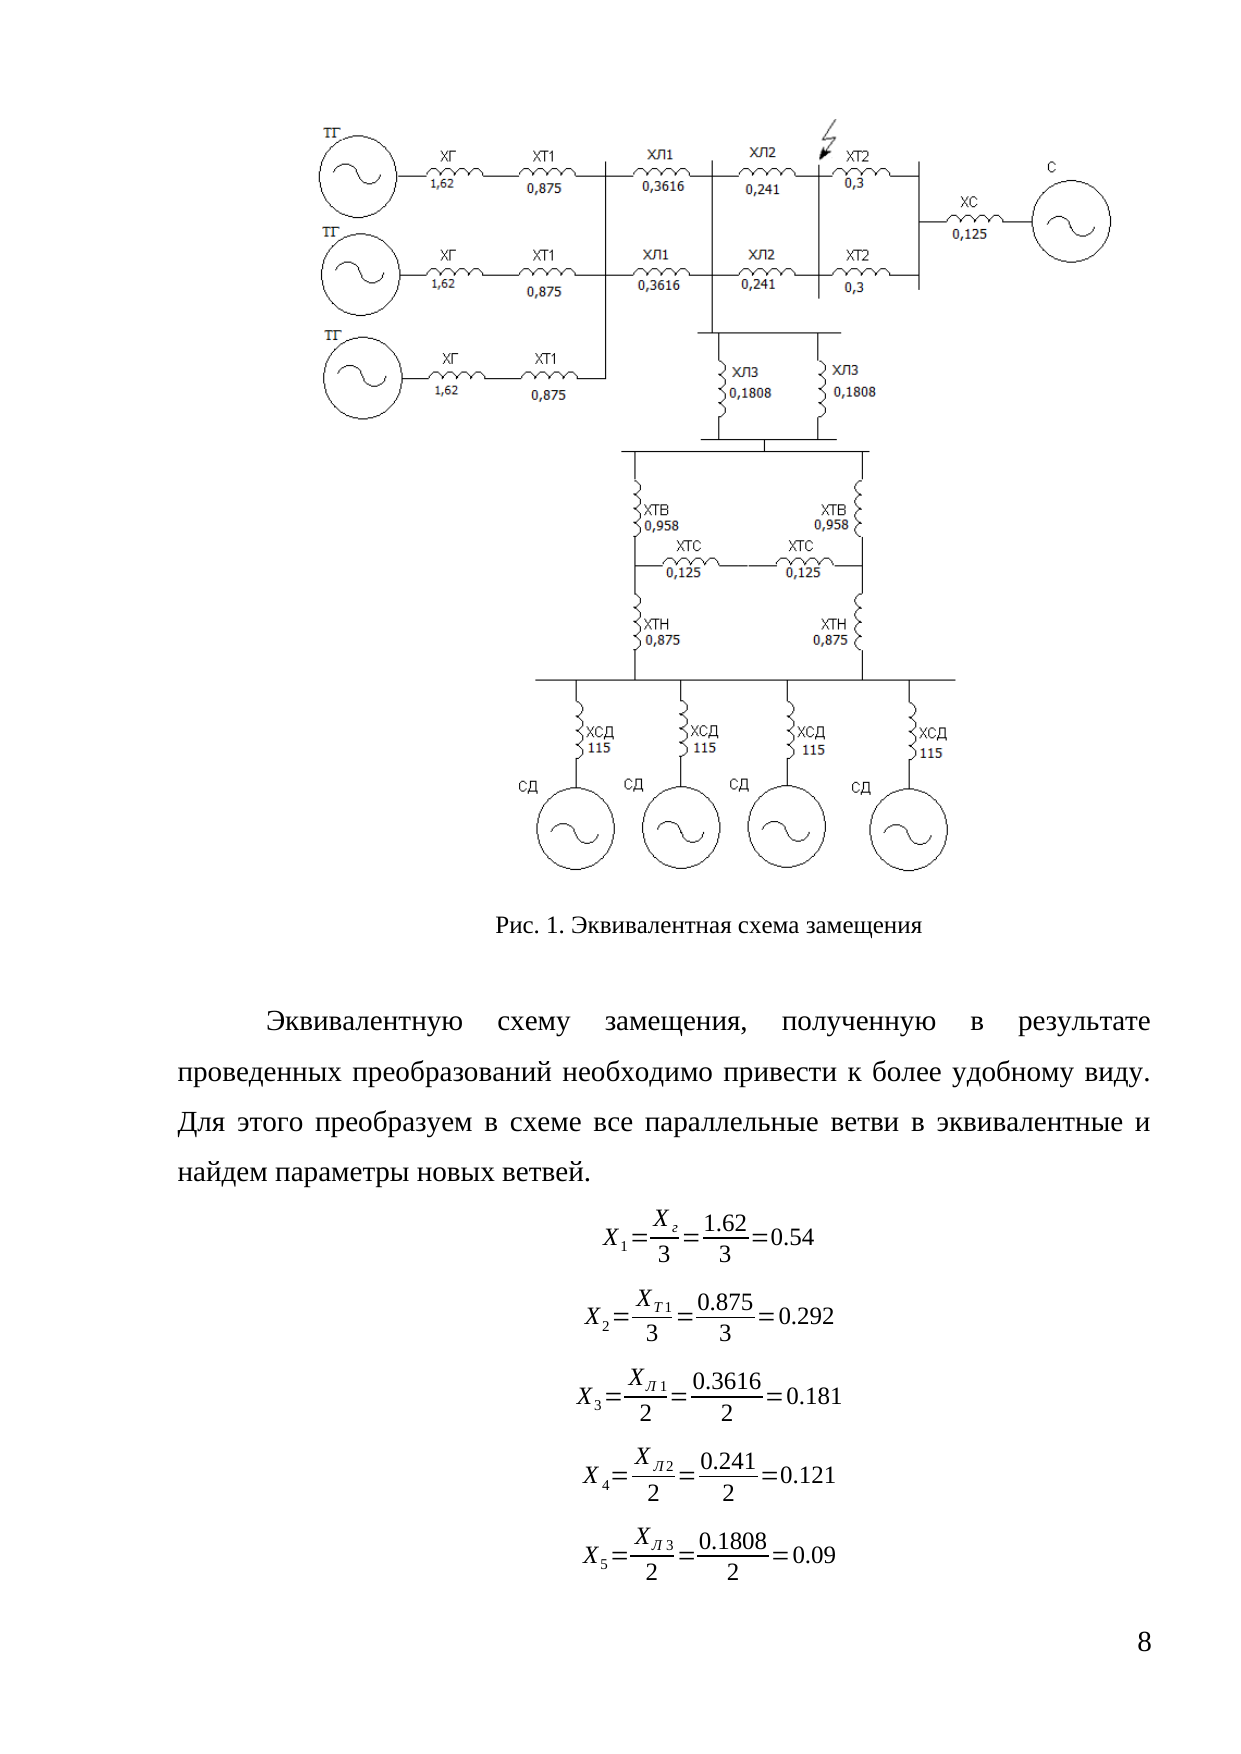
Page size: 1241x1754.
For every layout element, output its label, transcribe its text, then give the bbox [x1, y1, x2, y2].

picture [296, 118, 1122, 894]
text Рис. 1. Эквивалентная схема замещения [177, 910, 1152, 939]
text Эквивалентную схему замещения, полученную в результате проведенных преобразований необходимо привести к более удобному виду. Для этого преобразуем в схеме все параллельные ветви в эквивалентные и найдем параметры новых ветвей. [177, 1003, 1152, 1188]
